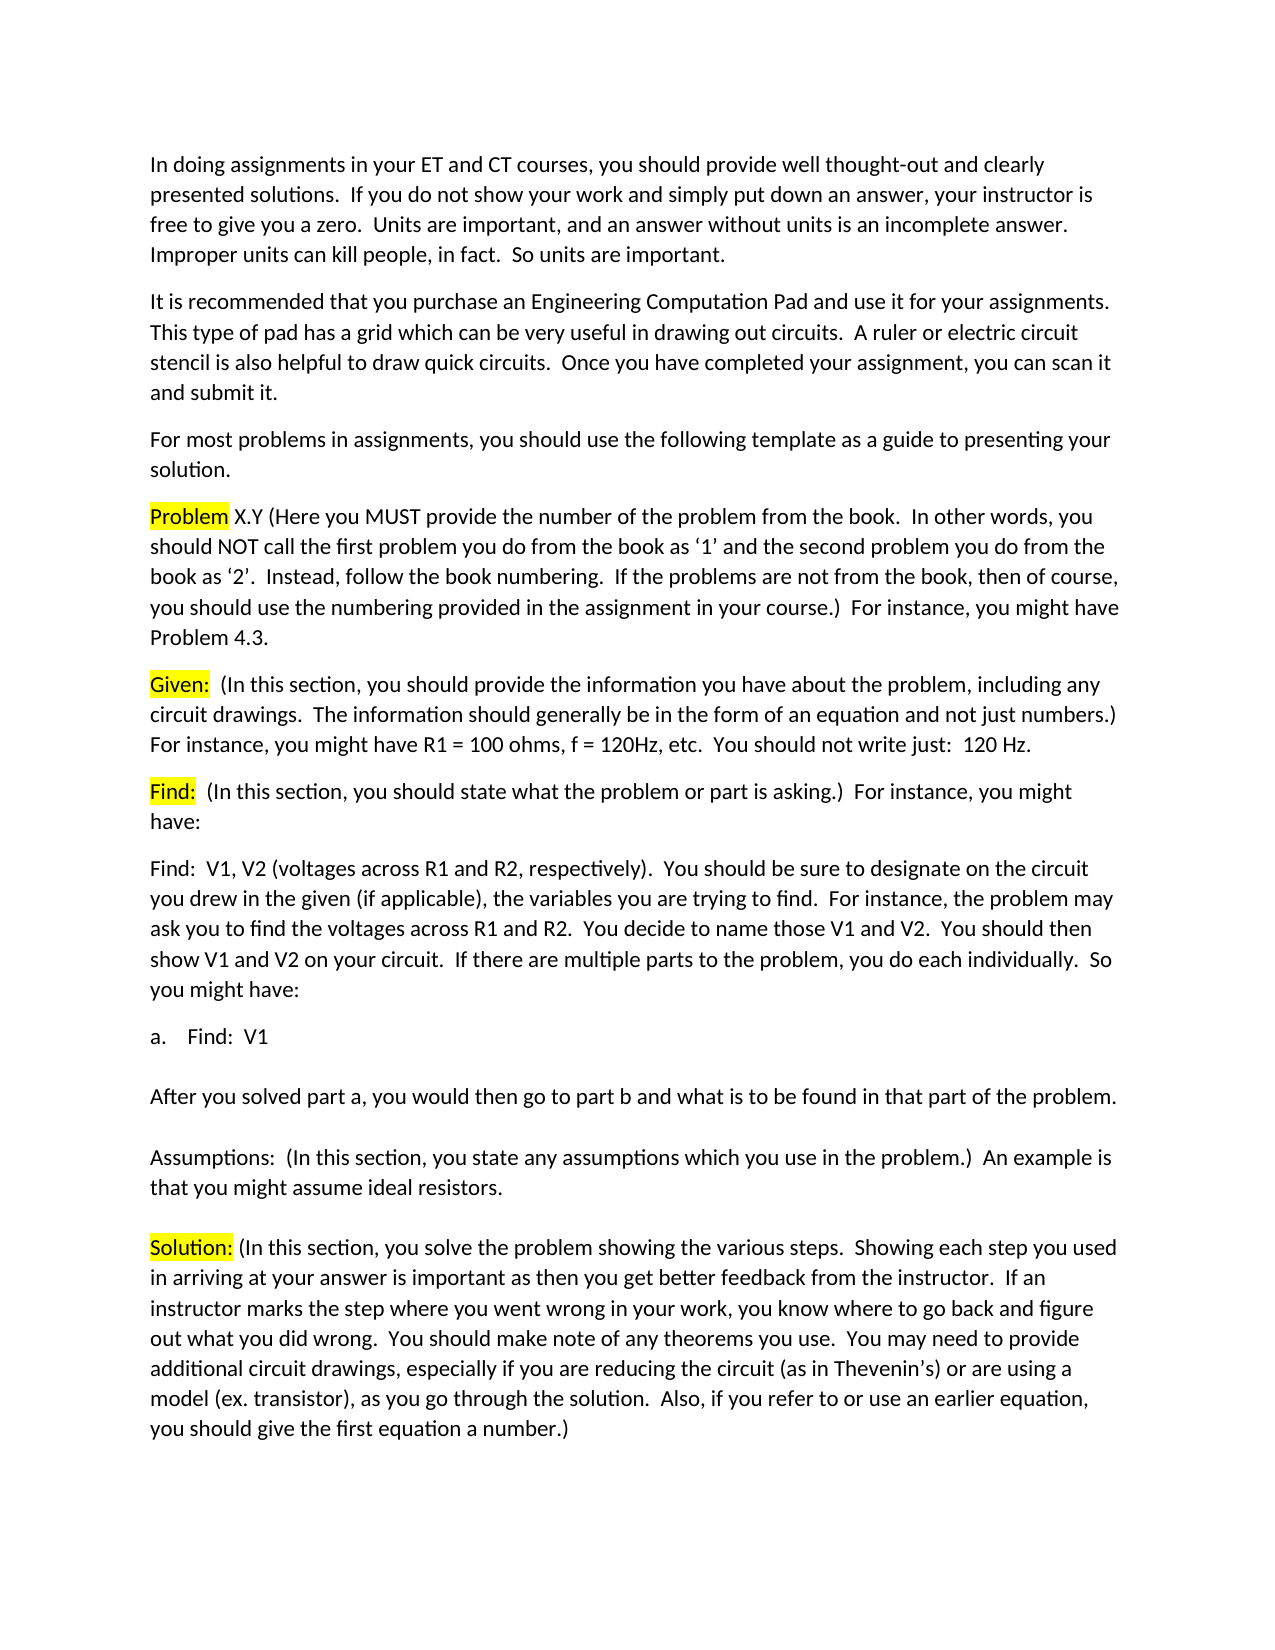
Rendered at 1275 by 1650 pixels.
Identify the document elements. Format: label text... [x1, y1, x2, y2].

text It is recommended that you purchase an Engineering Computation Pad and use it for your assignments. This type of pad has a grid which can be very useful in drawing out circuits. A ruler or electric circuit stencil is also helpful to draw quick circuits. Once you have completed your assignment, you can scan it and submit it. [150, 287, 1125, 406]
text For most problems in assignments, you should use the following template as a guide to presenting your solution. [150, 425, 1125, 483]
list After you solved part a, you would then go to part b and what is to be found in that part of the problem. [150, 1082, 1125, 1110]
text Given: (In this section, you should provide the information you have about the problem, including any circuit drawings. The information should generally be in the form of an equation and not just numbers.) For instance, you might have R1 = 100 ohms, f = 120Hz, etc. You should not write just: 120 Hz. [150, 670, 1125, 758]
text Problem X.Y (Here you MUST provide the number of the problem from the book. In other words, you should NOT call the first problem you do from the book as ‘1’ and the second problem you do from the book as ‘2’. Instead, follow the book numbering. If the problems are not from the book, then of course, you should use the numbering provided in the assignment in your course.) For instance, you might have Problem 4.3. [150, 502, 1125, 651]
list Assumptions: (In this section, you state any assumptions which you use in the problem.) An example is that you might assume ideal resistors. [150, 1143, 1125, 1201]
list Find: V1 [150, 1022, 1125, 1050]
text Find: V1, V2 (voltages across R1 and R2, respectively). You should be sure to designate on the circuit you drew in the given (if applicable), the variables you are trying to find. For instance, the problem may ask you to find the voltages across R1 and R2. You decide to name those V1 and V2. You should then show V1 and V2 on your circuit. If there are multiple parts to the problem, you do each individually. So you might have: [150, 854, 1125, 1003]
text Find: (In this section, you should state what the problem or part is asking.) For instance, you might have: [150, 777, 1125, 835]
list Solution: (In this section, you solve the problem showing the various steps. Showing each step you used in arriving at your answer is important as then you get better feedback from the instructor. If an instructor marks the step where you went wrong in your work, you know where to go back and figure out what you did wrong. You should make note of any theorems you use. You may need to provide additional circuit drawings, especially if you are reducing the circuit (as in Thevenin’s) or are using a model (ex. transistor), as you go through the solution. Also, if you refer to or use an earlier equation, you should give the first equation a number.) [150, 1233, 1125, 1443]
text In doing assignments in your ET and CT courses, you should provide well thought-out and clearly presented solutions. If you do not show your work and simply put down an answer, your instructor is free to give you a zero. Units are important, and an answer without units is an incomplete answer. Improper units can kill people, in fact. So units are important. [150, 150, 1125, 269]
